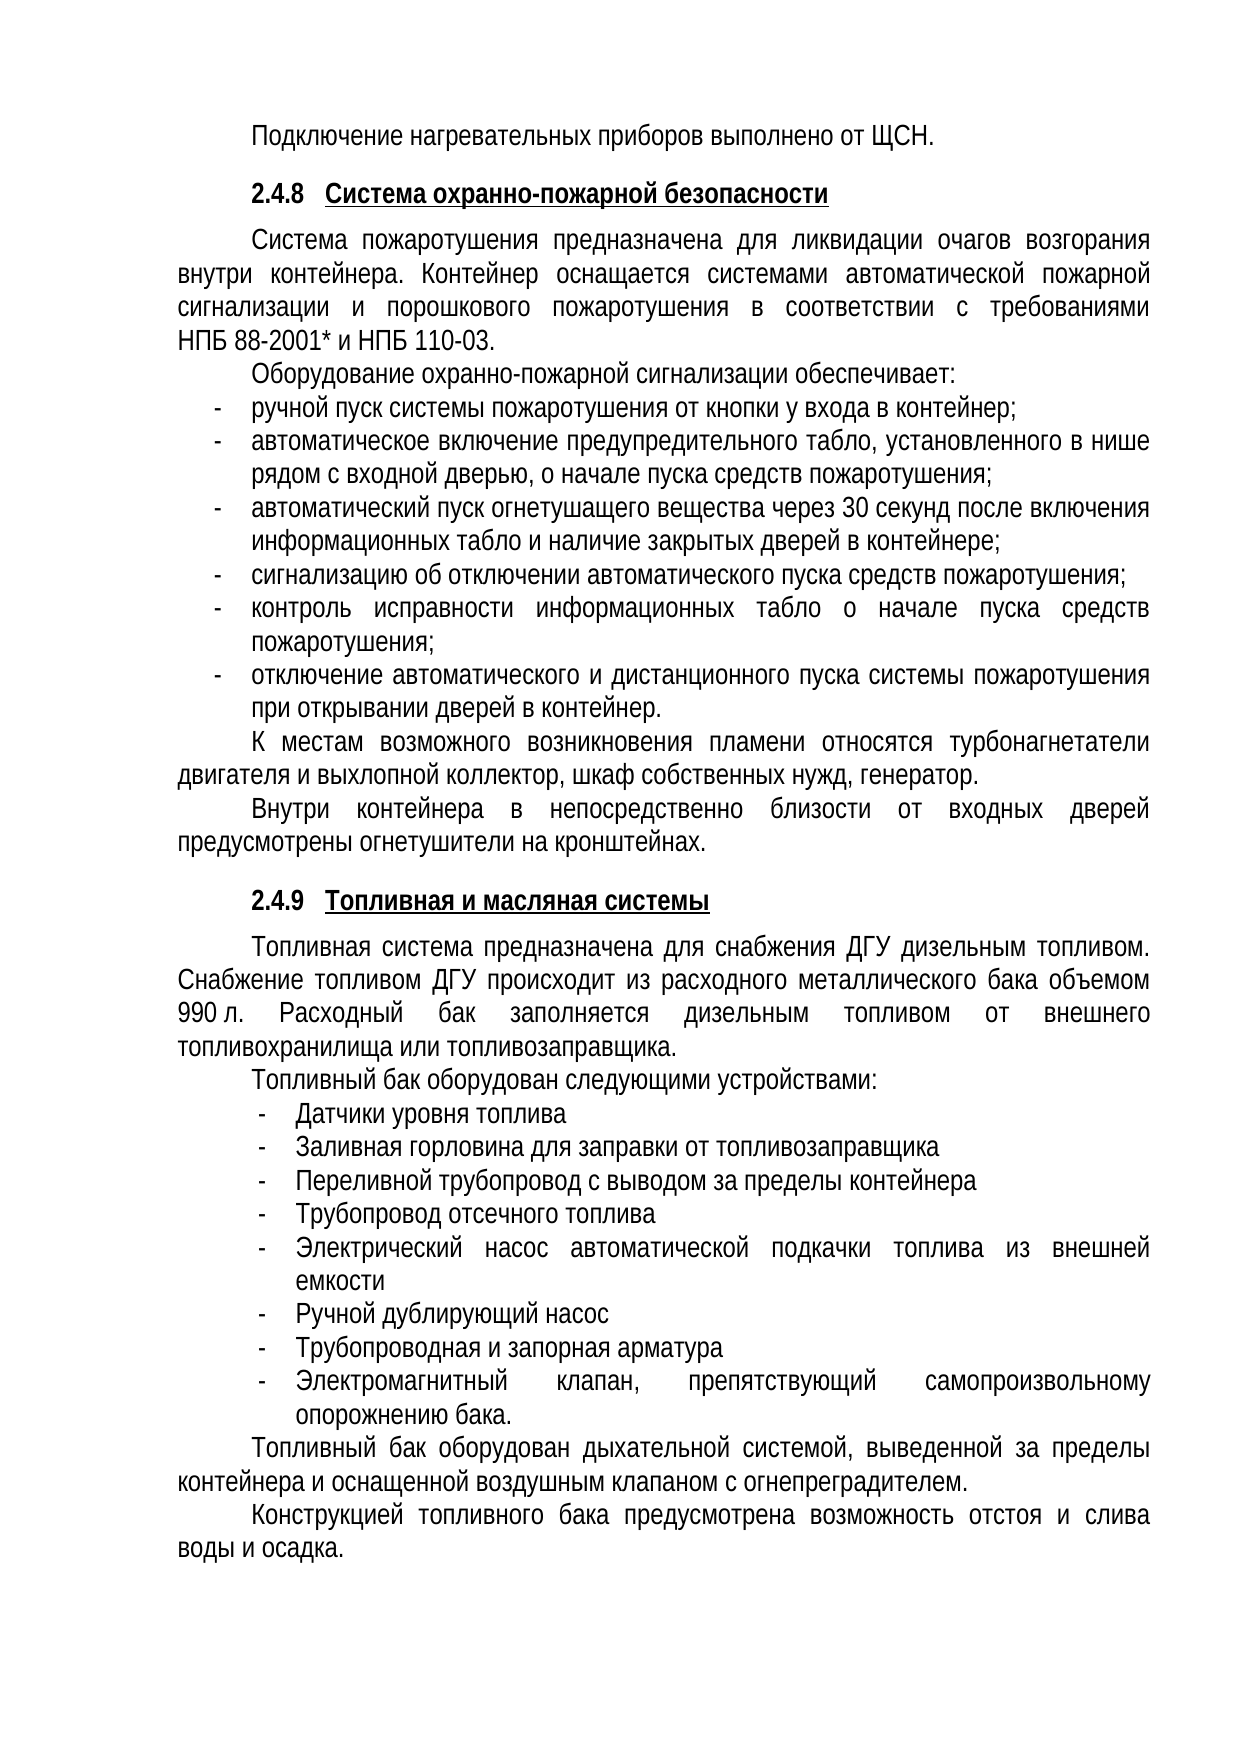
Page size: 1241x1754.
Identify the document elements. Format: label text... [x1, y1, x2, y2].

list Датчики уровня топлива [258, 1096, 1152, 1129]
list Электрический насос автоматической подкачки топлива из внешней емкости [258, 1230, 1152, 1297]
text Топливный бак оборудован следующими устройствами: [177, 1062, 1152, 1096]
list Трубопроводная и запорная арматура [258, 1330, 1152, 1363]
list ручной пуск системы пожаротушения от кнопки у входа в контейнер; [213, 390, 1152, 423]
list отключение автоматического и дистанционного пуска системы пожаротушения при открывании дверей в контейнер. [213, 657, 1152, 724]
text Внутри контейнера в непосредственно близости от входных дверей предусмотрены огнетушители на кронштейнах. [177, 791, 1152, 858]
list Заливная горловина для заправки от топливозаправщика [258, 1129, 1152, 1163]
text Система пожаротушения предназначена для ликвидации очагов возгорания внутри контейнера. Контейнер оснащается системами автоматической пожарной сигнализации и порошкового пожаротушения в соответствии с требованиями НПБ 88-2001* и НПБ 110-03. [177, 222, 1152, 356]
text Топливный бак оборудован дыхательной системой, выведенной за пределы контейнера и оснащенной воздушным клапаном с огнепреградителем. [177, 1430, 1152, 1497]
text К местам возможного возникновения пламени относятся турбонагнетатели двигателя и выхлопной коллектор, шкаф собственных нужд, генератор. [177, 724, 1152, 791]
list Ручной дублирующий насос [258, 1297, 1152, 1330]
text Оборудование охранно-пожарной сигнализации обеспечивает: [177, 356, 1152, 390]
list сигнализацию об отключении автоматического пуска средств пожаротушения; [213, 557, 1152, 590]
text Топливная система предназначена для снабжения ДГУ дизельным топливом. Снабжение топливом ДГУ происходит из расходного металлического бака объемом 990 л. Расходный бак заполняется дизельным топливом от внешнего топливохранилища или топливозаправщика. [177, 929, 1152, 1062]
text Подключение нагревательных приборов выполнено от ЩСН. [177, 118, 1152, 152]
list контроль исправности информационных табло о начале пуска средств пожаротушения; [213, 590, 1152, 657]
list автоматический пуск огнетушащего вещества через 30 секунд после включения информационных табло и наличие закрытых дверей в контейнере; [213, 490, 1152, 557]
list Электромагнитный клапан, препятствующий самопроизвольному опорожнению бака. [258, 1363, 1152, 1430]
text Конструкцией топливного бака предусмотрена возможность отстоя и слива воды и осадка. [177, 1497, 1152, 1564]
list Переливной трубопровод с выводом за пределы контейнера [258, 1163, 1152, 1196]
list автоматическое включение предупредительного табло, установленного в нише рядом с входной дверью, о начале пуска средств пожаротушения; [213, 423, 1152, 490]
list Трубопровод отсечного топлива [258, 1196, 1152, 1230]
list Система охранно-пожарной безопасности [251, 177, 1152, 210]
list Топливная и масляная системы [251, 883, 1152, 916]
